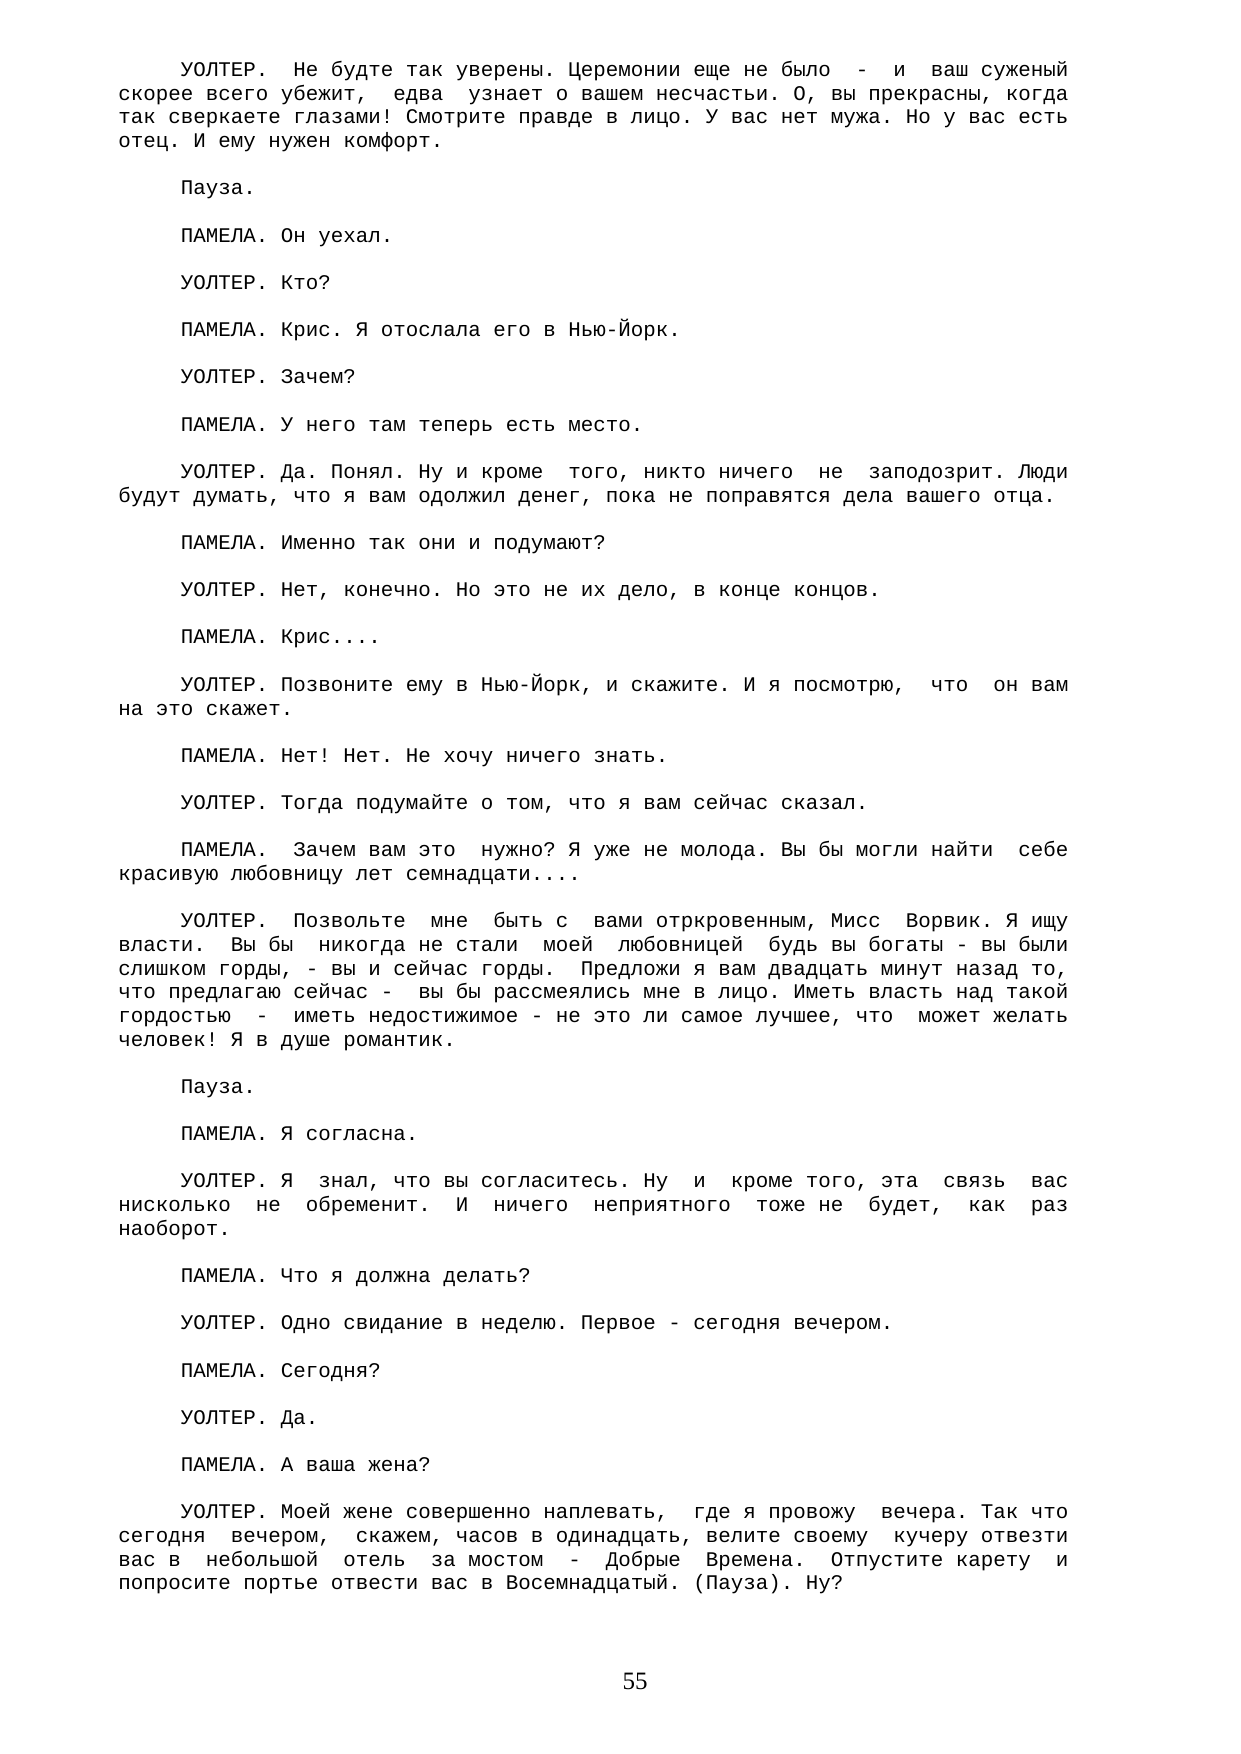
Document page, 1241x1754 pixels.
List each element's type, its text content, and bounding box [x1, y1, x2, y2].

text нисколько не обременит. И ничего неприятного тоже не будет, как раз [118, 1194, 1152, 1218]
text так сверкаете глазами! Смотрите правде в лицо. У вас нет мужа. Но у вас есть [118, 106, 1152, 130]
text будут думать, что я вам одолжил денег, пока не поправятся дела вашего отца. [118, 485, 1152, 508]
text ПАМЕЛА. Зачем вам это нужно? Я уже не молода. Вы бы могли найти себе [118, 839, 1152, 863]
text ПАМЕЛА. У него там теперь есть место. [118, 414, 1152, 437]
text ПАМЕЛА. Крис.... [118, 627, 1152, 650]
text УОЛТЕР. Зачем? [118, 366, 1152, 390]
text ПАМЕЛА. Он уехал. [118, 224, 1152, 248]
text гордостью - иметь недостижимое - не это ли самое лучшее, что может желать [118, 1005, 1152, 1028]
text УОЛТЕР. Одно свидание в неделю. Первое - сегодня вечером. [118, 1312, 1152, 1336]
text УОЛТЕР. Тогда подумайте о том, что я вам сейчас сказал. [118, 792, 1152, 816]
text УОЛТЕР. Да. Понял. Ну и кроме того, никто ничего не заподозрит. Люди [118, 461, 1152, 485]
text УОЛТЕР. Не будте так уверены. Церемонии еще не было - и ваш суженый [118, 59, 1152, 83]
text скорее всего убежит, едва узнает о вашем несчастьи. О, вы прекрасны, когда [118, 83, 1152, 106]
text УОЛТЕР. Кто? [118, 272, 1152, 296]
text УОЛТЕР. Моей жене совершенно наплевать, где я провожу вечера. Так что [118, 1501, 1152, 1525]
text власти. Вы бы никогда не стали моей любовницей будь вы богаты - вы были [118, 934, 1152, 958]
text ПАМЕЛА. A ваша жена? [118, 1454, 1152, 1478]
text человек! Я в душе романтик. [118, 1028, 1152, 1052]
text ПАМЕЛА. Нет! Нет. Не хочу ничего знать. [118, 745, 1152, 768]
text ПАМЕЛА. Крис. Я отослала его в Нью-Йорк. [118, 319, 1152, 343]
text ПАМЕЛА. Именно так они и подумают? [118, 532, 1152, 556]
text Пауза. [118, 177, 1152, 201]
text наоборот. [118, 1218, 1152, 1241]
text ПАМЕЛА. Сегодня? [118, 1359, 1152, 1383]
text ПАМЕЛА. Что я должна делать? [118, 1265, 1152, 1289]
text красивую любовницу лет семнадцати.... [118, 863, 1152, 887]
text отец. И ему нужен комфорт. [118, 130, 1152, 154]
text УОЛТЕР. Позвольте мне быть с вами отркровенным, Мисс Ворвик. Я ищу [118, 910, 1152, 934]
text попросите портье отвести вас в Восемнадцатый. (Пауза). Ну? [118, 1572, 1152, 1596]
text УОЛТЕР. Я знал, что вы согласитесь. Ну и кроме того, эта связь вас [118, 1170, 1152, 1194]
text УОЛТЕР. Да. [118, 1407, 1152, 1431]
text сегодня вечером, скажем, часов в одинадцать, велите своему кучеру отвезти [118, 1525, 1152, 1549]
text ПАМЕЛА. Я согласна. [118, 1123, 1152, 1147]
text на это скажет. [118, 697, 1152, 721]
text вас в небольшой отель за мостом - Добрые Времена. Отпустите карету и [118, 1549, 1152, 1572]
text Пауза. [118, 1076, 1152, 1099]
text УОЛТЕР. Позвоните ему в Нью-Йорк, и скажите. И я посмотрю, что он вам [118, 674, 1152, 697]
text слишком горды, - вы и сейчас горды. Предложи я вам двадцать минут назад то, [118, 958, 1152, 981]
text УОЛТЕР. Нет, конечно. Но это не их дело, в конце концов. [118, 579, 1152, 603]
text что предлагаю сейчас - вы бы рассмеялись мне в лицо. Иметь власть над такой [118, 981, 1152, 1005]
